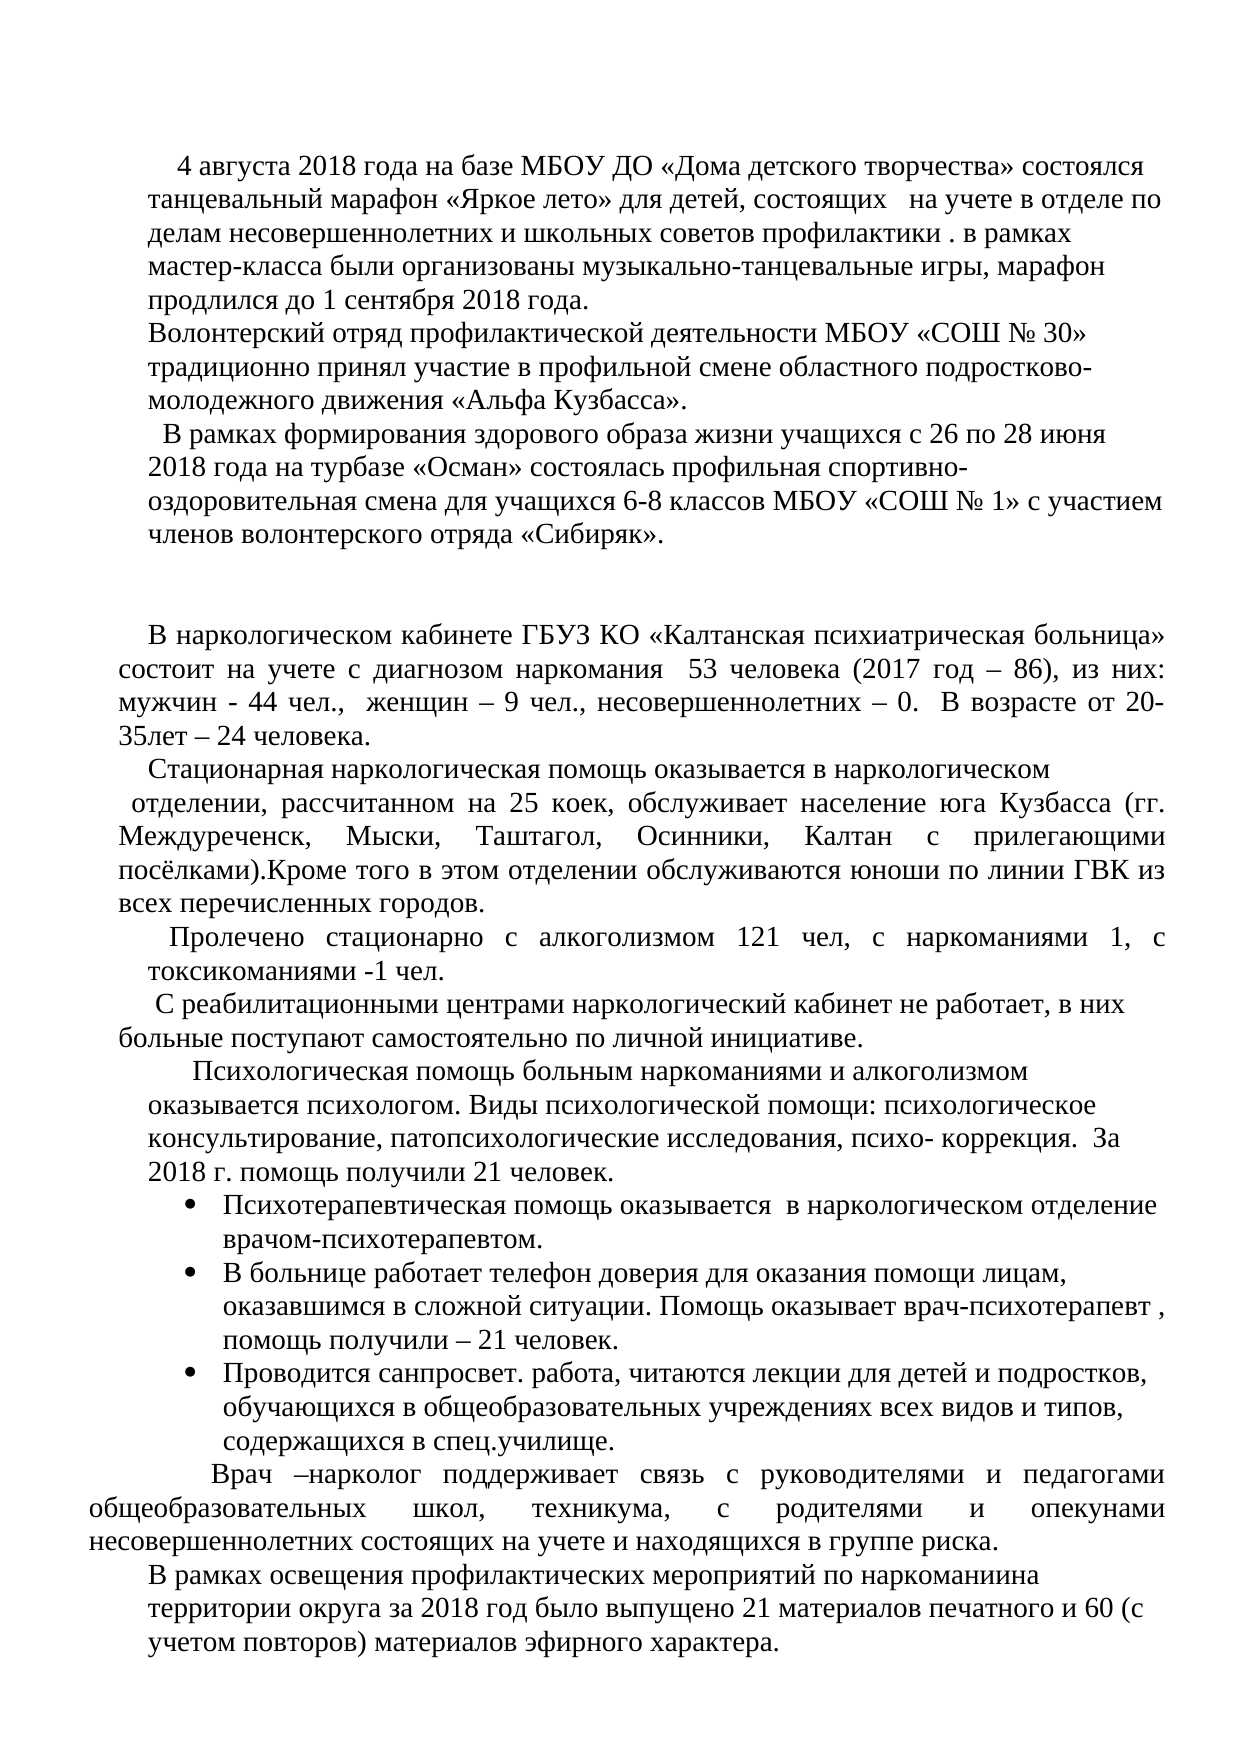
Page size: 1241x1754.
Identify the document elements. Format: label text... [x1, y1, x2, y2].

text 4 августа 2018 года на базе МБОУ ДО «Дома детского творчества» состоялся танцевальный марафон «Яркое лето» для детей, состоящих на учете в отделе по делам несовершеннолетних и школьных советов профилактики . в рамках мастер-класса были организованы музыкально-танцевальные игры, марафон продлился до 1 сентября 2018 года. [148, 148, 1166, 315]
text В рамках освещения профилактических мероприятий по наркоманиина территории округа за 2018 год было выпущено 21 материалов печатного и 60 (с учетом повторов) материалов эфирного характера. [148, 1557, 1166, 1657]
text Пролечено стационарно с алкоголизмом 121 чел, с наркоманиями 1, с токсикоманиями -1 чел. [148, 919, 1166, 986]
text Волонтерский отряд профилактической деятельности МБОУ «СОШ № 30» традиционно принял участие в профильной смене областного подростково-молодежного движения «Альфа Кузбасса». [148, 315, 1166, 416]
list Проводится санпросвет. работа, читаются лекции для детей и подростков, обучающихся в общеобразовательных учреждениях всех видов и типов, содержащихся в спец.училище. [185, 1355, 1166, 1456]
text Стационарная наркологическая помощь оказывается в наркологическом [148, 751, 1166, 785]
text С реабилитационными центрами наркологический кабинет не работает, в них больные поступают самостоятельно по личной инициативе. [118, 986, 1166, 1053]
list Психотерапевтическая помощь оказывается в наркологическом отделение врачом-психотерапевтом. [185, 1187, 1166, 1255]
text Психологическая помощь больным наркоманиями и алкоголизмом оказывается психологом. Виды психологической помощи: психологическое консультирование, патопсихологические исследования, психо- коррекция. За 2018 г. помощь получили 21 человек. [148, 1053, 1166, 1187]
text Врач –нарколог поддерживает связь с руководителями и педагогами общеобразовательных школ, техникума, с родителями и опекунами несовершеннолетних состоящих на учете и находящихся в группе риска. [89, 1456, 1166, 1557]
text В рамках формирования здорового образа жизни учащихся с 26 по 28 июня 2018 года на турбазе «Осман» состоялась профильная спортивно-оздоровительная смена для учащихся 6-8 классов МБОУ «СОШ № 1» с участием членов волонтерского отряда «Сибиряк». [148, 416, 1166, 550]
text В наркологическом кабинете ГБУЗ КО «Калтанская психиатрическая больница» состоит на учете с диагнозом наркомания 53 человека (2017 год – 86), из них: мужчин - 44 чел., женщин – 9 чел., несовершеннолетних – 0. В возрасте от 20-35лет – 24 человека. [118, 617, 1166, 751]
list В больнице работает телефон доверия для оказания помощи лицам, оказавшимся в сложной ситуации. Помощь оказывает врач-психотерапевт , помощь получили – 21 человек. [185, 1255, 1166, 1355]
text отделении, рассчитанном на 25 коек, обслуживает население юга Кузбасса (гг. Междуреченск, Мыски, Таштагол, Осинники, Калтан с прилегающими посёлками).Кроме того в этом отделении обслуживаются юноши по линии ГВК из всех перечисленных городов. [118, 785, 1166, 919]
